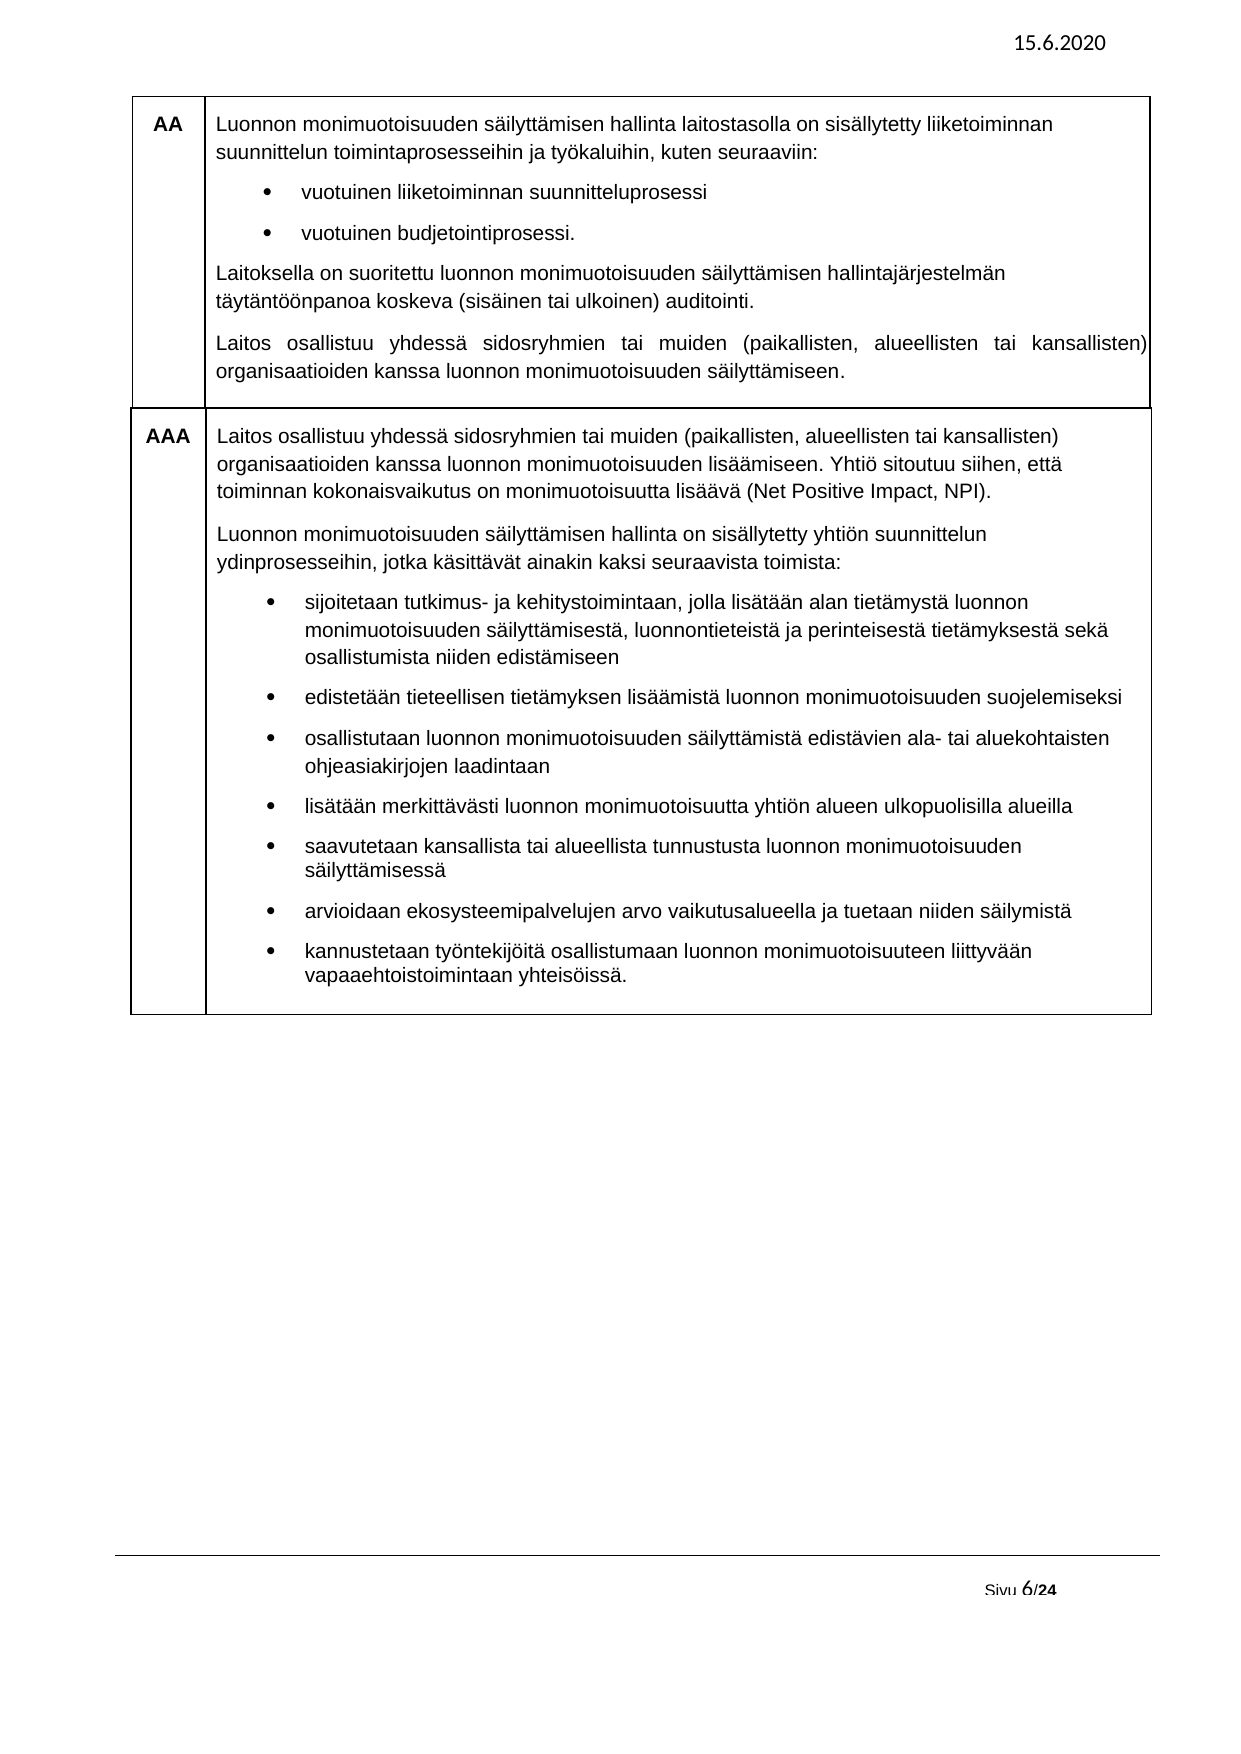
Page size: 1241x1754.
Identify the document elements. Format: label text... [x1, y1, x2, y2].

table_cell AA [133, 97, 204, 407]
table_cell Luonnon monimuotoisuuden säilyttämisen hallinta laitostasolla on sisällytetty liiketoiminnan suunnittelun toimintaprosesseihin ja työkaluihin, kuten seuraaviin: vuotuinen liiketoiminnan suunnitteluprosessi vuotuinen budjetointiprosessi. Laitoksella on suoritettu luonnon monimuotoisuuden säilyttämisen hallintajärjestelmän täytäntöönpanoa koskeva (sisäinen tai ulkoinen) auditointi. Laitos osallistuu yhdessä sidosryhmien tai muiden (paikallisten, alueellisten tai kansallisten) organisaatioiden kanssa luonnon monimuotoisuuden säilyttämiseen. [206, 97, 1149, 407]
table_cell AAA [132, 409, 205, 1014]
table_cell Laitos osallistuu yhdessä sidosryhmien tai muiden (paikallisten, alueellisten tai kansallisten) organisaatioiden kanssa luonnon monimuotoisuuden lisäämiseen. Yhtiö sitoutuu siihen, että toiminnan kokonaisvaikutus on monimuotoisuutta lisäävä (Net Positive Impact, NPI). Luonnon monimuotoisuuden säilyttämisen hallinta on sisällytetty yhtiön suunnittelun ydinprosesseihin, jotka käsittävät ainakin kaksi seuraavista toimista: sijoitetaan tutkimus- ja kehitystoimintaan, jolla lisätään alan tietämystä luonnon monimuotoisuuden säilyttämisestä, luonnontieteistä ja perinteisestä tietämyksestä sekä osallistumista niiden edistämiseen edistetään tieteellisen tietämyksen lisäämistä luonnon monimuotoisuuden suojelemiseksi osallistutaan luonnon monimuotoisuuden säilyttämistä edistävien ala- tai aluekohtaisten ohjeasiakirjojen laadintaan lisätään merkittävästi luonnon monimuotoisuutta yhtiön alueen ulkopuolisilla alueilla saavutetaan kansallista tai alueellista tunnustusta luonnon monimuotoisuuden säilyttämisessä arvioidaan ekosysteemipalvelujen arvo vaikutusalueella ja tuetaan niiden säilymistä kannustetaan työntekijöitä osallistumaan luonnon monimuotoisuuteen liittyvään vapaaehtoistoimintaan yhteisöissä. [207, 409, 1151, 1014]
